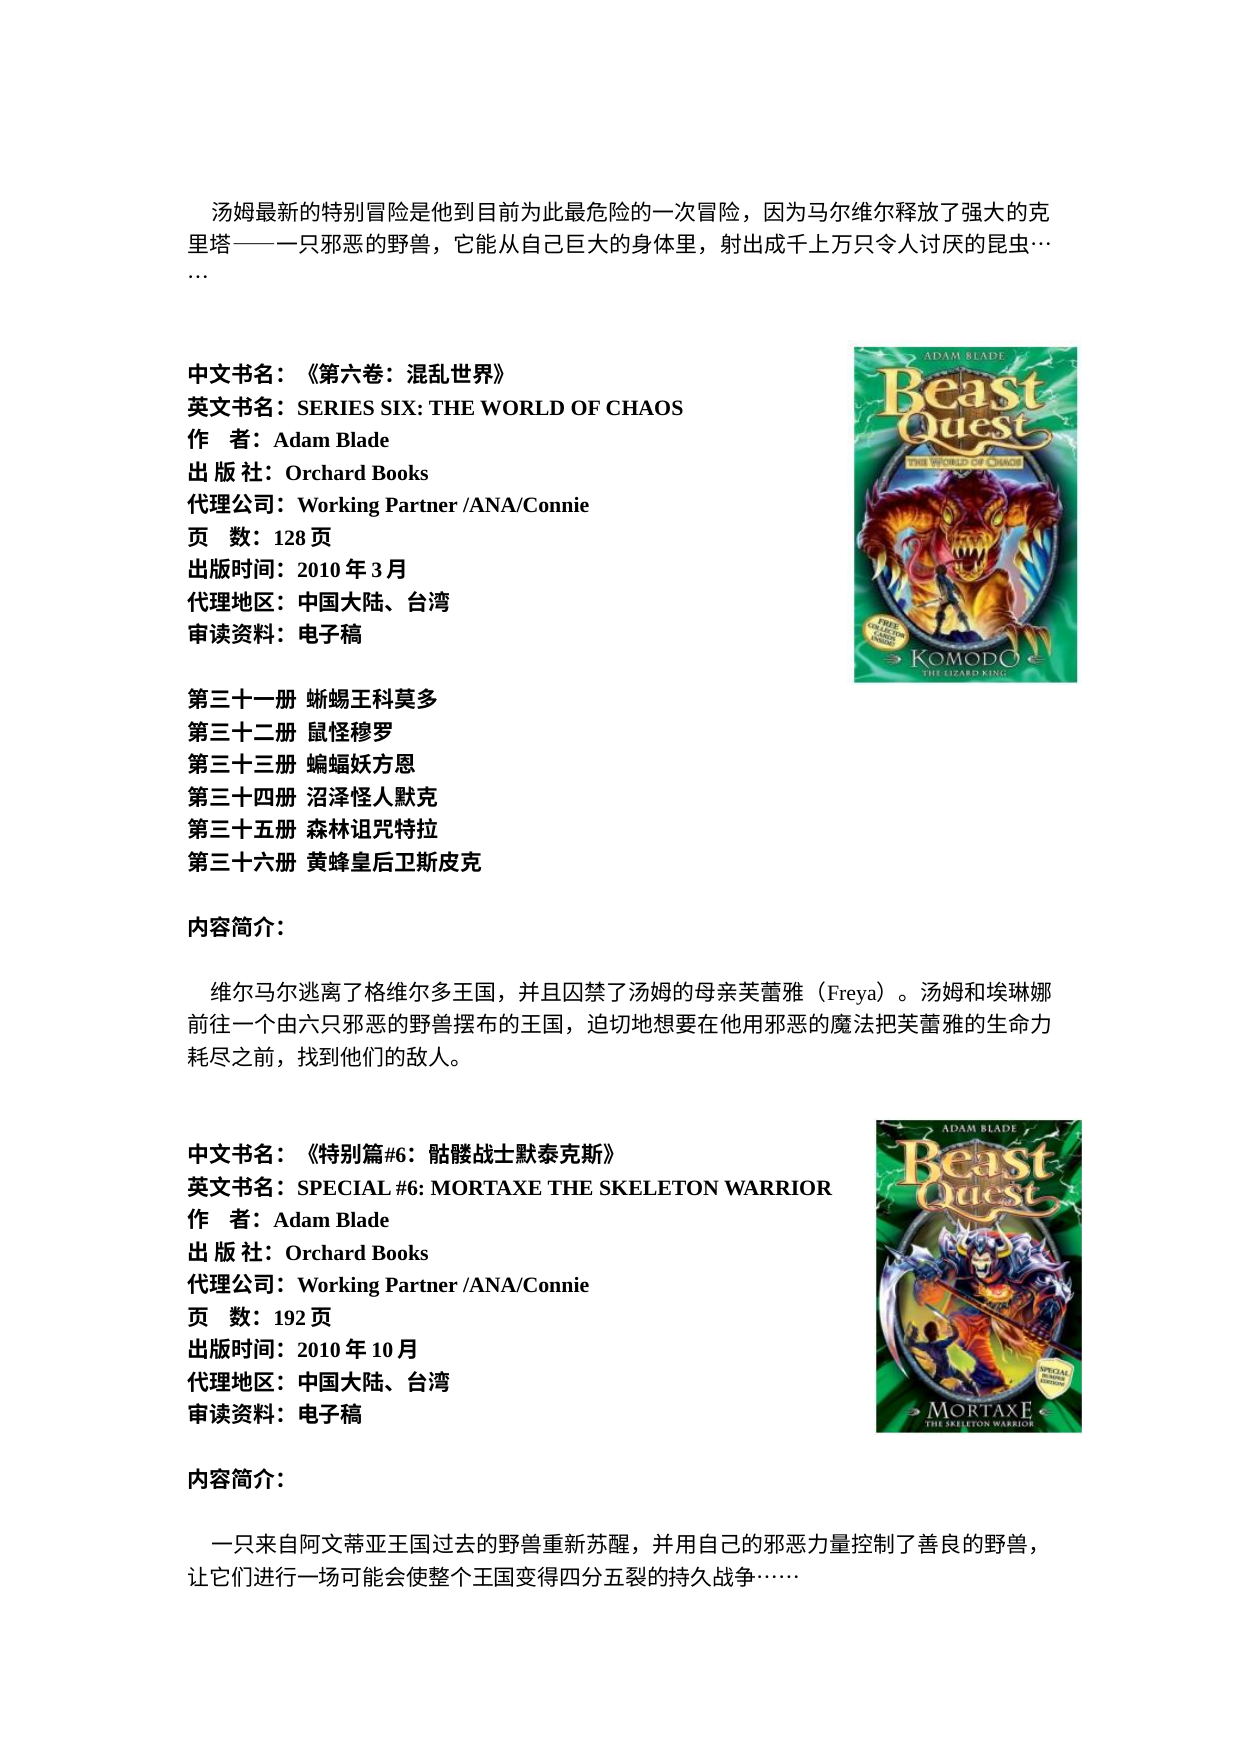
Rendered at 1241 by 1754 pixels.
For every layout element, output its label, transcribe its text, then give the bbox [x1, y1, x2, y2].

text 内容简介： [187, 1462, 1053, 1494]
text 维尔马尔逃离了格维尔多王国，并且囚禁了汤姆的母亲芙蕾雅（Freya）。汤姆和埃琳娜前往一个由六只邪恶的野兽摆布的王国，迫切地想要在他用邪恶的魔法把芙蕾雅的生命力耗尽之前，找到他们的敌人。 [187, 974, 1053, 1072]
text 出 版 社：Orchard Books [187, 454, 847, 487]
text 一只来自阿文蒂亚王国过去的野兽重新苏醒，并用自己的邪恶力量控制了善良的野兽，让它们进行一场可能会使整个王国变得四分五裂的持久战争…… [187, 1527, 1053, 1592]
text 页 数：128页 [187, 519, 847, 552]
text 第三十三册 蝙蝠妖方恩 [187, 747, 1053, 779]
text 出版时间：2010年3月 [187, 552, 847, 584]
text 代理公司：Working Partner /ANA/Connie [187, 1267, 873, 1299]
text 英文书名：SERIES SIX: THE WORLD OF CHAOS [187, 389, 847, 422]
picture [847, 340, 1082, 685]
text 第三十六册 黄蜂皇后卫斯皮克 [187, 844, 1053, 877]
text 第三十四册 沼泽怪人默克 [187, 779, 1053, 812]
text 作 者：Adam Blade [187, 422, 847, 454]
text 代理地区：中国大陆、台湾 [187, 584, 847, 617]
text 出版时间：2010年10月 [187, 1332, 873, 1364]
text 页 数：192页 [187, 1299, 873, 1332]
text 第三十五册 森林诅咒特拉 [187, 812, 1053, 844]
text 代理地区：中国大陆、台湾 [187, 1364, 873, 1397]
text 第三十一册 蜥蜴王科莫多 [187, 682, 1053, 714]
text 代理公司：Working Partner /ANA/Connie [187, 487, 847, 519]
picture [873, 1118, 1083, 1436]
text 中文书名：《特别篇#6：骷髅战士默泰克斯》 [187, 1137, 873, 1169]
text 出 版 社：Orchard Books [187, 1234, 873, 1267]
text 中文书名：《第六卷：混乱世界》 [187, 357, 847, 389]
text 汤姆最新的特别冒险是他到目前为此最危险的一次冒险，因为马尔维尔释放了强大的克里塔——一只邪恶的野兽，它能从自己巨大的身体里，射出成千上万只令人讨厌的昆虫…… [187, 194, 1053, 292]
text 作 者：Adam Blade [187, 1202, 873, 1234]
text 审读资料：电子稿 [187, 1397, 873, 1429]
text 内容简介： [187, 909, 1053, 942]
text 英文书名：SPECIAL #6: MORTAXE THE SKELETON WARRIOR [187, 1169, 873, 1202]
text 第三十二册 鼠怪穆罗 [187, 714, 1053, 747]
text 审读资料：电子稿 [187, 617, 847, 649]
